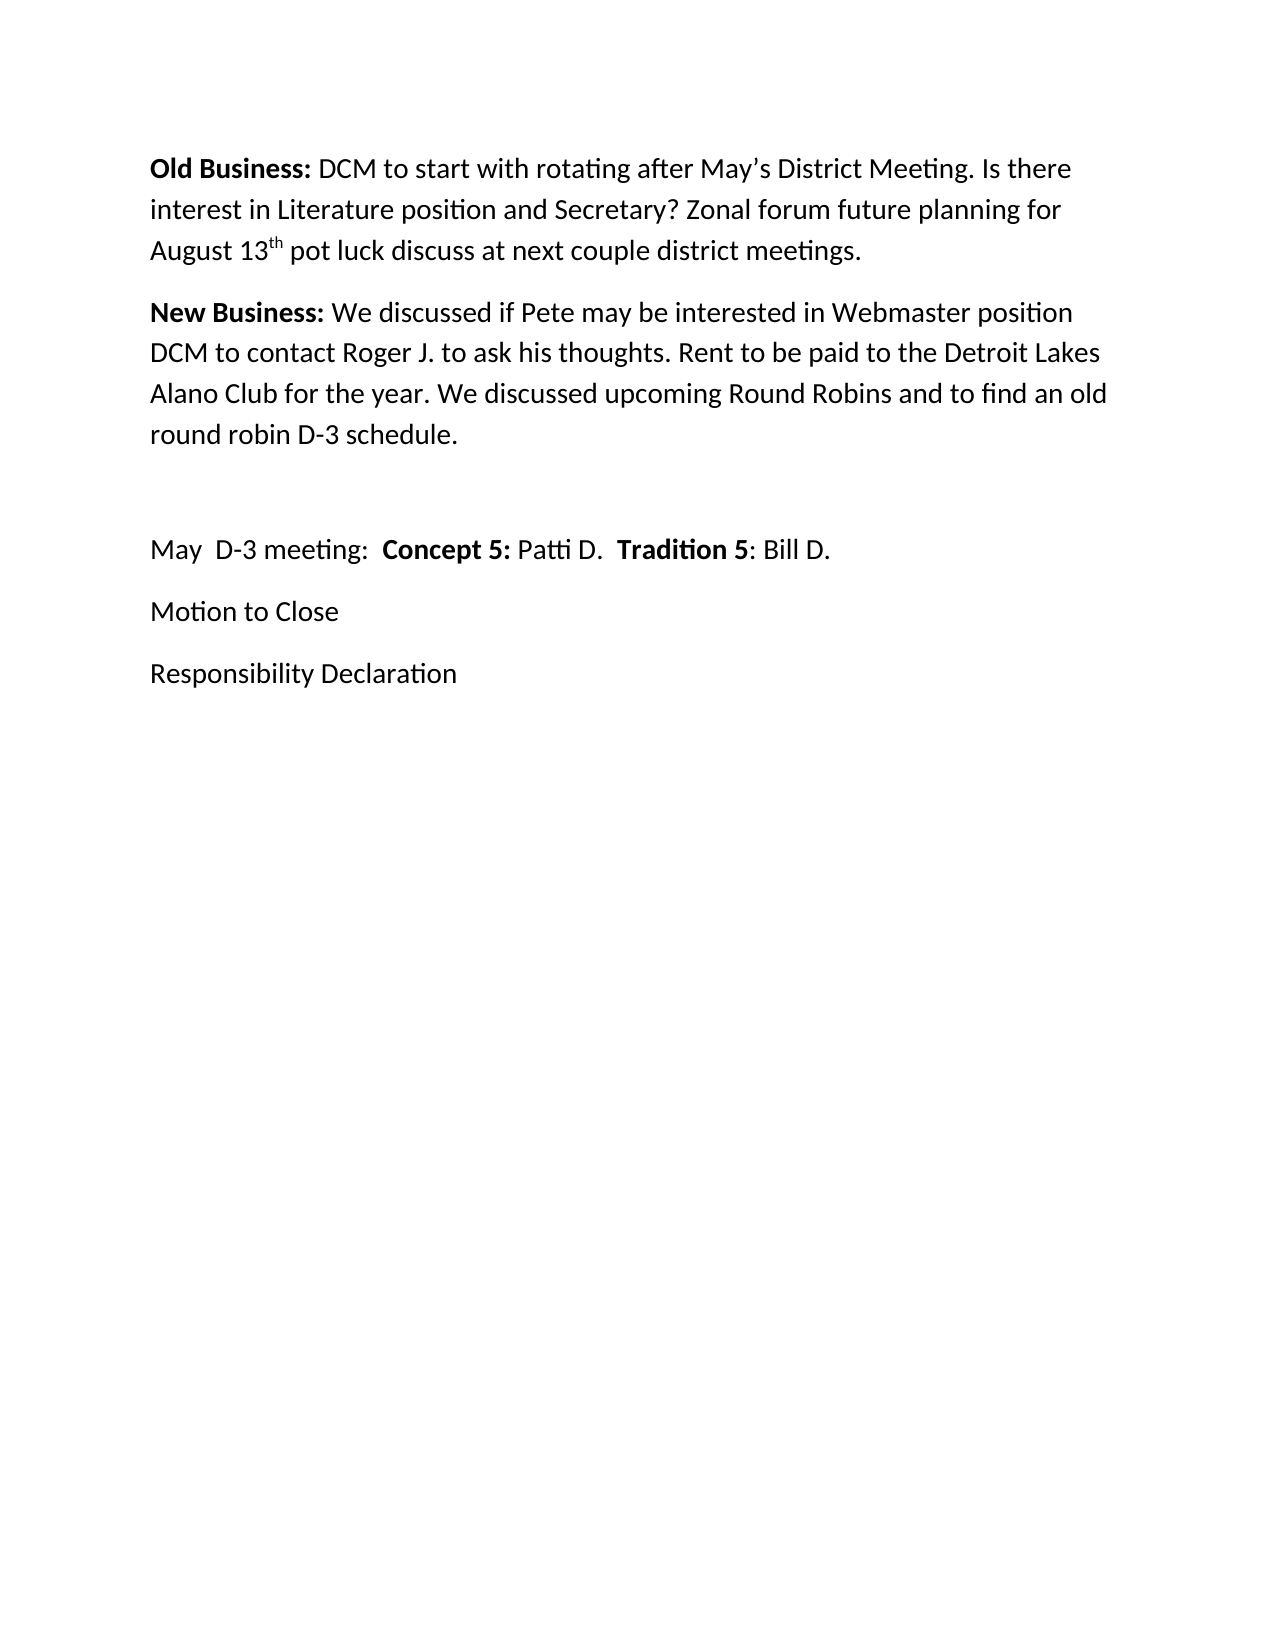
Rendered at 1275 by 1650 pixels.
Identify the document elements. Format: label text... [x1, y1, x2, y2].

text Responsibility Declaration [150, 655, 1125, 690]
text May D-3 meeting: Concept 5: Patti D. Tradition 5: Bill D. [150, 531, 1125, 567]
text Motion to Close [150, 593, 1125, 629]
text New Business: We discussed if Pete may be interested in Webmaster position DCM to contact Roger J. to ask his thoughts. Rent to be paid to the Detroit Lakes Alano Club for the year. We discussed upcoming Round Robins and to find an old round robin D-3 schedule. [150, 294, 1125, 452]
text Old Business: DCM to start with rotating after May’s District Meeting. Is there interest in Literature position and Secretary? Zonal forum future planning for August 13th pot luck discuss at next couple district meetings. [150, 150, 1125, 267]
